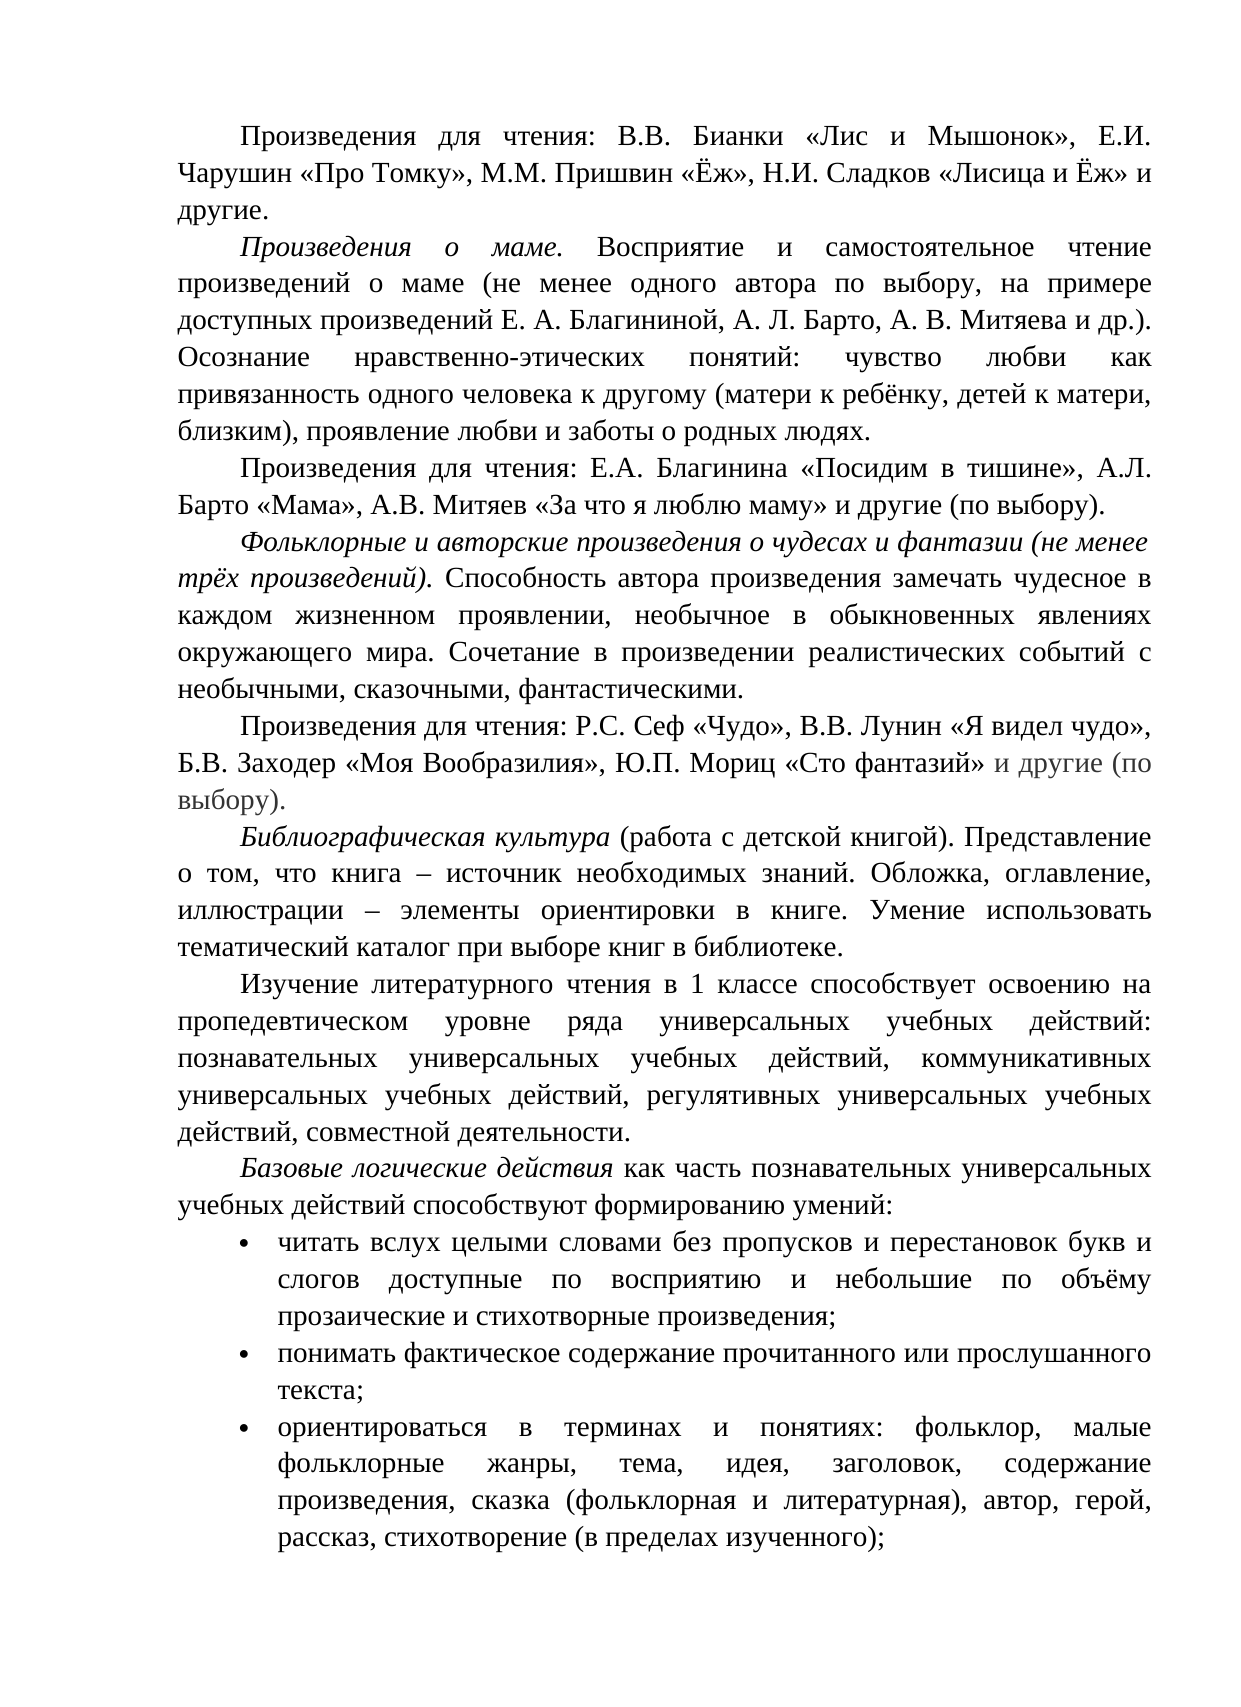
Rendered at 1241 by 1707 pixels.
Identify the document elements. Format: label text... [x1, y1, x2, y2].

list ориентироваться в терминах и понятиях: фольклор, малые фольклорные жанры, тема, идея, заголовок, содержание произведения, сказка (фольклорная и литературная), автор, герой, рассказ, стихотворение (в пределах изученного); [240, 1409, 1152, 1553]
text Библиографическая культура (работа с детской книгой). Представление о том, что книга – источник необходимых знаний. Обложка, оглавление, иллюстрации – элементы ориентировки в книге. Умение использовать тематический каталог при выборе книг в библиотеке. [177, 819, 1152, 963]
text Произведения для чтения: В.В. Бианки «Лис и Мышонок», Е.И. Чарушин «Про Томку», М.М. Пришвин «Ёж», Н.И. Сладков «Лисица и Ёж» ‌и другие.‌ [177, 118, 1152, 225]
text Базовые логические действия как часть познавательных универсальных учебных действий способствуют формированию умений: [177, 1151, 1152, 1221]
text Произведения о маме. Восприятие и самостоятельное чтение произведений о маме (не менее одного автора по выбору, на примере доступных произведений Е. А. Благининой, А. Л. Барто, А. В. Митяева ‌и др.‌). Осознание нравственно-этических понятий: чувство любви как привязанность одного человека к другому (матери к ребёнку, детей к матери, близким), проявление любви и заботы о родных людях. [177, 229, 1152, 447]
text Произведения для чтения: Р.С. Сеф «Чудо», В.В. Лунин «Я видел чудо», Б.В. Заходер «Моя Вообразилия», Ю.П. Мориц «Сто фантазий» ​‌и другие (по выбору).‌ [177, 708, 1152, 815]
text Фольклорные и авторские произведения о чудесах и фантазии (не менее трёх произведений). Способность автора произведения замечать чудесное в каждом жизненном проявлении, необычное в обыкновенных явлениях окружающего мира. Сочетание в произведении реалистических событий с необычными, сказочными, фантастическими. [177, 524, 1152, 705]
text Произведения для чтения: Е.А. Благинина «Посидим в тишине», А.Л. Барто «Мама», А.В. Митяев «За что я люблю маму» ‌и другие (по выбору).‌ [177, 450, 1152, 520]
list читать вслух целыми словами без пропусков и перестановок букв и слогов доступные по восприятию и небольшие по объёму прозаические и стихотворные произведения; [240, 1224, 1152, 1332]
text Изучение литературного чтения в 1 классе способствует освоению на пропедевтическом уровне ряда универсальных учебных действий: познавательных универсальных учебных действий, коммуникативных универсальных учебных действий, регулятивных универсальных учебных действий, совместной деятельности. [177, 966, 1152, 1147]
list понимать фактическое содержание прочитанного или прослушанного текста; [240, 1335, 1152, 1405]
